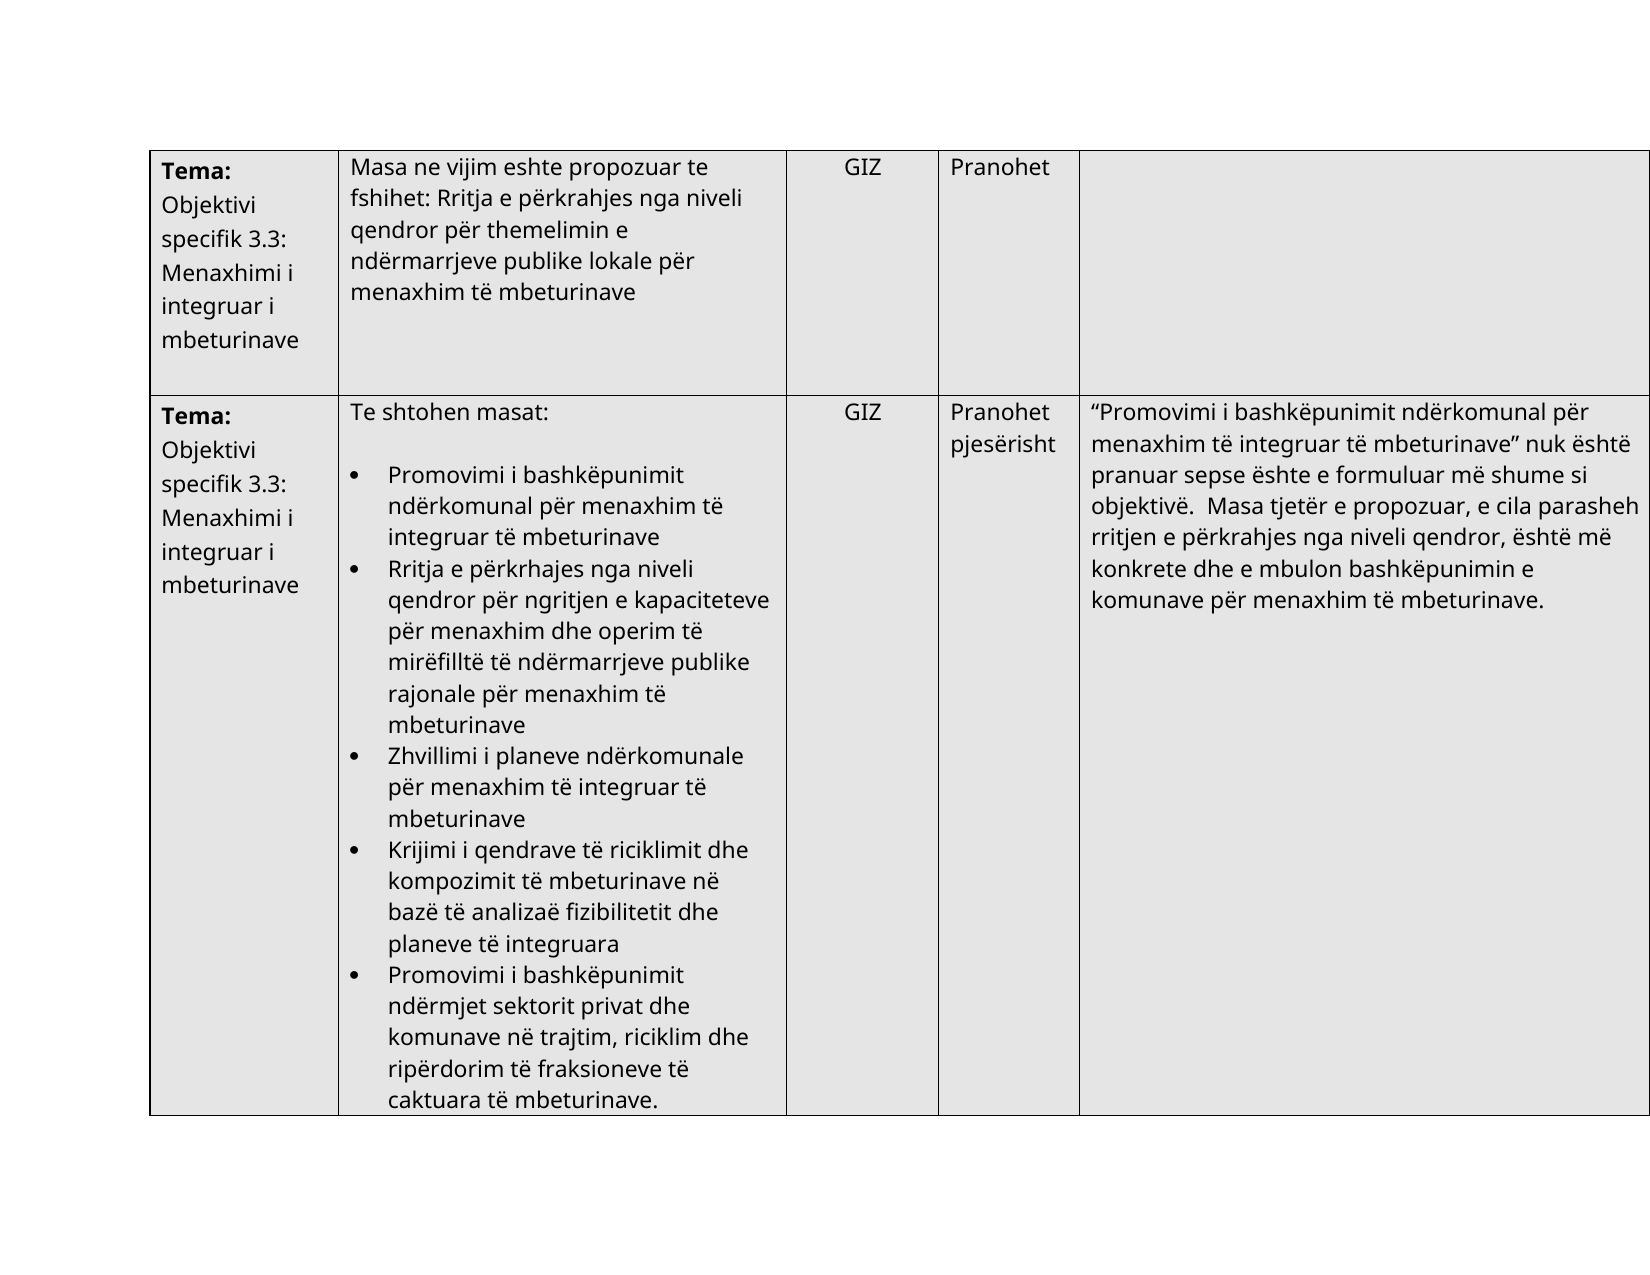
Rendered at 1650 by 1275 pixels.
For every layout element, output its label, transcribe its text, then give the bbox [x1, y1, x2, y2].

table_cell [1080, 151, 1649, 395]
table_cell Pranohet [939, 151, 1079, 395]
table_cell Masa ne vijim eshte propozuar te fshihet: Rritja e përkrahjes nga niveli qendror për themelimin e ndërmarrjeve publike lokale për menaxhim të mbeturinave [339, 151, 786, 395]
table_cell GIZ [787, 396, 938, 1115]
table_cell “Promovimi i bashkëpunimit ndërkomunal për menaxhim të integruar të mbeturinave” nuk është pranuar sepse ështe e formuluar më shume si objektivë. Masa tjetër e propozuar, e cila parasheh rritjen e përkrahjes nga niveli qendror, është më konkrete dhe e mbulon bashkëpunimin e komunave për menaxhim të mbeturinave. [1080, 396, 1649, 1115]
table_cell Tema: Objektivi specifik 3.3: Menaxhimi i integruar i mbeturinave [151, 396, 338, 1115]
table_cell Pranohet pjesërisht [939, 396, 1079, 1115]
table_cell Te shtohen masat: Promovimi i bashkëpunimit ndërkomunal për menaxhim të integruar të mbeturinave Rritja e përkrhajes nga niveli qendror për ngritjen e kapaciteteve për menaxhim dhe operim të mirëfilltë të ndërmarrjeve publike rajonale për menaxhim të mbeturinave Zhvillimi i planeve ndërkomunale për menaxhim të integruar të mbeturinave Krijimi i qendrave të riciklimit dhe kompozimit të mbeturinave në bazë të analizaë fizibilitetit dhe planeve të integruara Promovimi i bashkëpunimit ndërmjet sektorit privat dhe komunave në trajtim, riciklim dhe ripërdorim të fraksioneve të caktuara të mbeturinave. [339, 396, 786, 1115]
table_cell GIZ [787, 151, 938, 395]
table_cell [151, 151, 338, 395]
